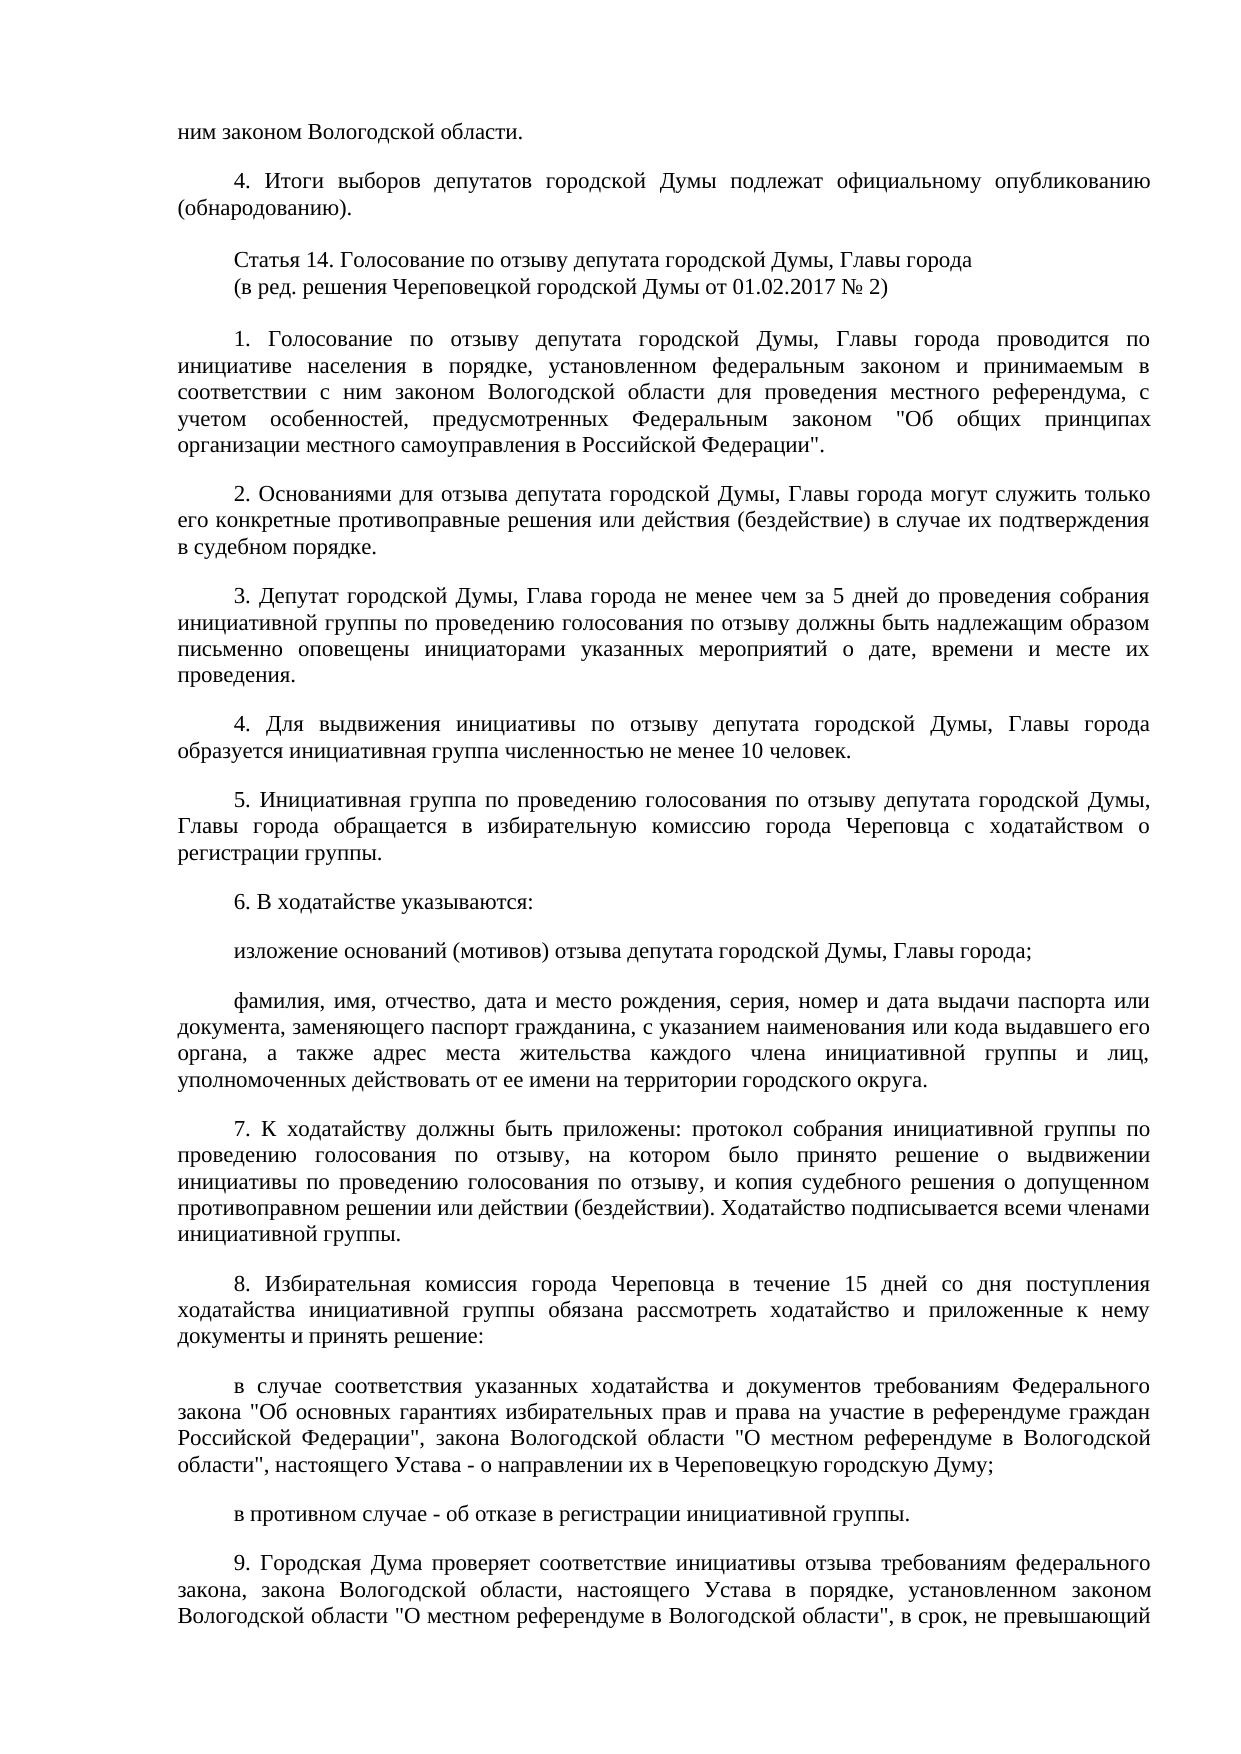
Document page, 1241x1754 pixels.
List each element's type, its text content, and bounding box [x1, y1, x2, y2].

text 7. К ходатайству должны быть приложены: протокол собрания инициативной группы по проведению голосования по отзыву, на котором было принято решение о выдвижении инициативы по проведению голосования по отзыву, и копия судебного решения о допущенном противоправном решении или действии (бездействии). Ходатайство подписывается всеми членами инициативной группы. [177, 1115, 1152, 1247]
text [177, 118, 1152, 144]
text в случае соответствия указанных ходатайства и документов требованиям Федерального закона "Об основных гарантиях избирательных прав и права на участие в референдуме граждан Российской Федерации", закона Вологодской области "О местном референдуме в Вологодской области", настоящего Устава - о направлении их в Череповецкую городскую Думу; [177, 1372, 1152, 1477]
text 6. В ходатайстве указываются: [177, 888, 1152, 914]
text (в ред. решения Череповецкой городской Думы от 01.02.2017 № 2) [177, 273, 1152, 299]
text фамилия, имя, отчество, дата и место рождения, серия, номер и дата выдачи паспорта или документа, заменяющего паспорт гражданина, с указанием наименования или кода выдавшего его органа, а также адрес места жительства каждого члена инициативной группы и лиц, уполномоченных действовать от ее имени на территории городского округа. [177, 987, 1152, 1092]
text 1. Голосование по отзыву депутата городской Думы, Главы города проводится по инициативе населения в порядке, установленном федеральным законом и принимаемым в соответствии с ним законом Вологодской области для проведения местного референдума, с учетом особенностей, предусмотренных Федеральным законом "Об общих принципах организации местного самоуправления в Российской Федерации". [177, 326, 1152, 457]
text 5. Инициативная группа по проведению голосования по отзыву депутата городской Думы, Главы города обращается в избирательную комиссию города Череповца с ходатайством о регистрации группы. [177, 786, 1152, 865]
text 8. Избирательная комиссия города Череповца в течение 15 дней со дня поступления ходатайства инициативной группы обязана рассмотреть ходатайство и приложенные к нему документы и принять решение: [177, 1270, 1152, 1349]
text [177, 1549, 1152, 1628]
text 3. Депутат городской Думы, Глава города не менее чем за 5 дней до проведения собрания инициативной группы по проведению голосования по отзыву должны быть надлежащим образом письменно оповещены инициаторами указанных мероприятий о дате, времени и месте их проведения. [177, 582, 1152, 688]
text 2. Основаниями для отзыва депутата городской Думы, Главы города могут служить только его конкретные противоправные решения или действия (бездействие) в случае их подтверждения в судебном порядке. [177, 480, 1152, 559]
text 4. Для выдвижения инициативы по отзыву депутата городской Думы, Главы города образуется инициативная группа численностью не менее 10 человек. [177, 711, 1152, 763]
text изложение оснований (мотивов) отзыва депутата городской Думы, Главы города; [177, 937, 1152, 964]
text 4. Итоги выборов депутатов городской Думы подлежат официальному опубликованию (обнародованию). [177, 167, 1152, 220]
title Статья 14. Голосование по отзыву депутата городской Думы, Главы города [177, 246, 1152, 273]
text в противном случае - об отказе в регистрации инициативной группы. [177, 1500, 1152, 1526]
